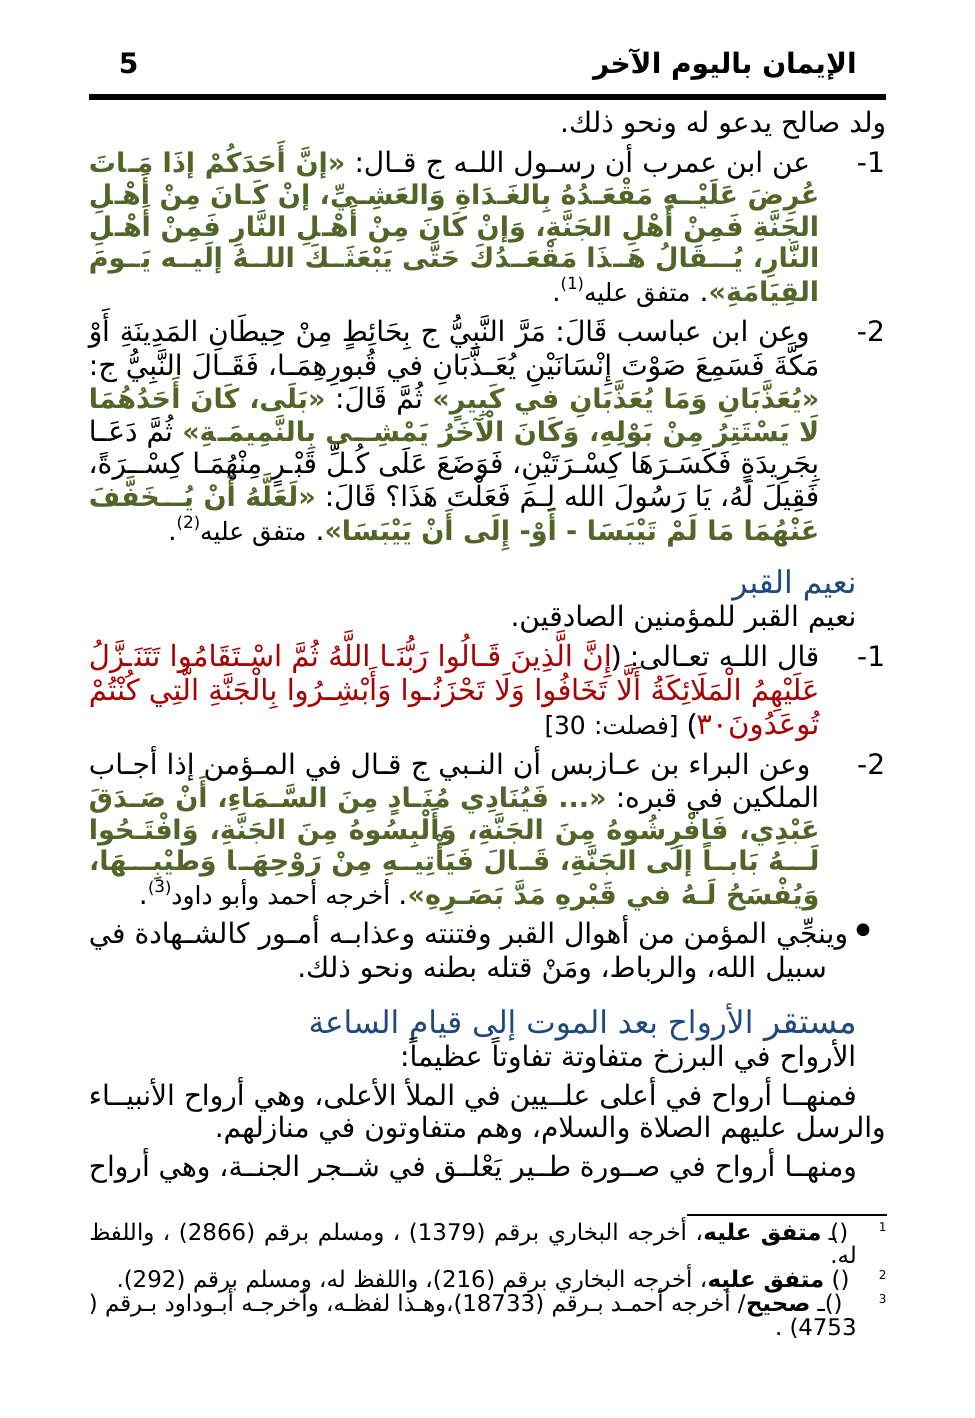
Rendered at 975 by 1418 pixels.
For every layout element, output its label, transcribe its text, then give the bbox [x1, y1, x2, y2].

list عن ابن عمرب أن رسول الله ج قال: «إنَّ أَحَدَكُمْ إذَا مَاتَ عُرِضَ عَلَيْـهِ مَقْعَدُهُ بِالغَدَاةِ وَالعَشِيِّ، إنْ كَانَ مِنْ أَهْلِ الجَنَّةِ فَمِنْ أَهْلِ الجَنَّةِ، وَإنْ كَانَ مِنْ أَهْلِ النَّارِ فَمِنْ أَهْلِ النَّارِ، يُـقَالُ هَذَا مَقْعَدُكَ حَتَّى يَبْعَثَكَ اللهُ إلَيه يَومَ القِيَامَةِ». متفق عليه(). [89, 145, 857, 308]
text فمنها أرواح في أعلى عليين في الملأ الأعلى، وهي أرواح الأنبياء والرسل عليهم الصلاة والسلام، وهم متفاوتون في منازلهم. [89, 1079, 886, 1144]
list وينجِّي المؤمن من أهوال القبر وفتنته وعذابه أمور كالشهادة في سبيل الله، والرباط، ومَنْ قتله بطنه ونحو ذلك. [89, 917, 857, 984]
list قال الله تعالى: ﴿إِنَّ الَّذِينَ قَالُوا رَبُّنَا اللَّهُ ثُمَّ اسْتَقَامُوا تَتَنَزَّلُ عَلَيْهِمُ الْمَلَائِكَةُ أَلَّا تَخَافُوا وَلَا تَحْزَنُوا وَأَبْشِرُوا بِالْجَنَّةِ الَّتِي كُنْتُمْ تُوعَدُونَ٣٠﴾ [فصلت: 30] [89, 639, 857, 741]
list وعن ابن عباسب قَالَ: مَرَّ النَّبِيُّ ج بِحَائِطٍ مِنْ حِيطَانِ المَدِينَةِ أَوْ مَكَّةَ فَسَمِعَ صَوْتَ إِنْسَانَيْنِ يُعَذَّبَانِ في قُبورِهِمَا، فَقَالَ النَّبِيُّ ج: «يُعَذَّبَانِ وَمَا يُعَذَّبَانِ في كَبِيرٍ» ثُمَّ قَالَ: «بَلَى، كَانَ أَحَدُهُمَا لَا يَسْتَتِرُ مِنْ بَوْلِهِ، وَكَانَ الْآخَرُ يَمْشِـي بِالنَّمِيمَةِ» ثُمَّ دَعَا بِجَرِيدَةٍ فَكَسَـرَهَا كِسْـرَتَيْنِ، فَوَضَعَ عَلَى كُلِّ قَبْرٍ مِنْهُمَا كِسْـرَةً، فَقِيلَ لَهُ، يَا رَسُولَ الله لِـمَ فَعَلْتَ هَذَا؟ قَالَ: «لَعَلَّهُ أَنْ يُـخَفَّفَ عَنْهُمَا مَا لَمْ تَيْبَسَا - أَوْ- إِلَى أَنْ يَيْبَسَا». متفق عليه(). [89, 314, 857, 547]
text الأرواح في البرزخ متفاوتة تفاوتاً عظيماً: [89, 1040, 886, 1073]
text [89, 1151, 886, 1183]
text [89, 106, 886, 139]
list وعن البراء بن عازبس أن النبي ج قال في المؤمن إذا أجاب الملكين في قبره: «... فَيُنَادِي مُنَادٍ مِنَ السَّمَاءِ، أَنْ صَدَقَ عَبْدِي، فَافْرِشُوهُ مِنَ الجَنَّةِ، وَأَلْبِسُوهُ مِنَ الجَنَّةِ، وَافْتَـحُوا لَـهُ بَاباً إلَى الجَنَّةِ، قَالَ فَيَأْتِيهِ مِنْ رَوْحِهَا وَطيْبِـهَا، وَيُفْسَحُ لَـهُ في قَبْرهِ مَدَّ بَصَـرِهِ». أخرجه أحمد وأبو داود(). [89, 747, 857, 911]
text نعيم القبر [89, 568, 857, 600]
text نعيم القبر للمؤمنين الصادقين. [89, 600, 886, 633]
text مستقر الأرواح بعد الموت إلى قيام الساعة [89, 1005, 857, 1040]
